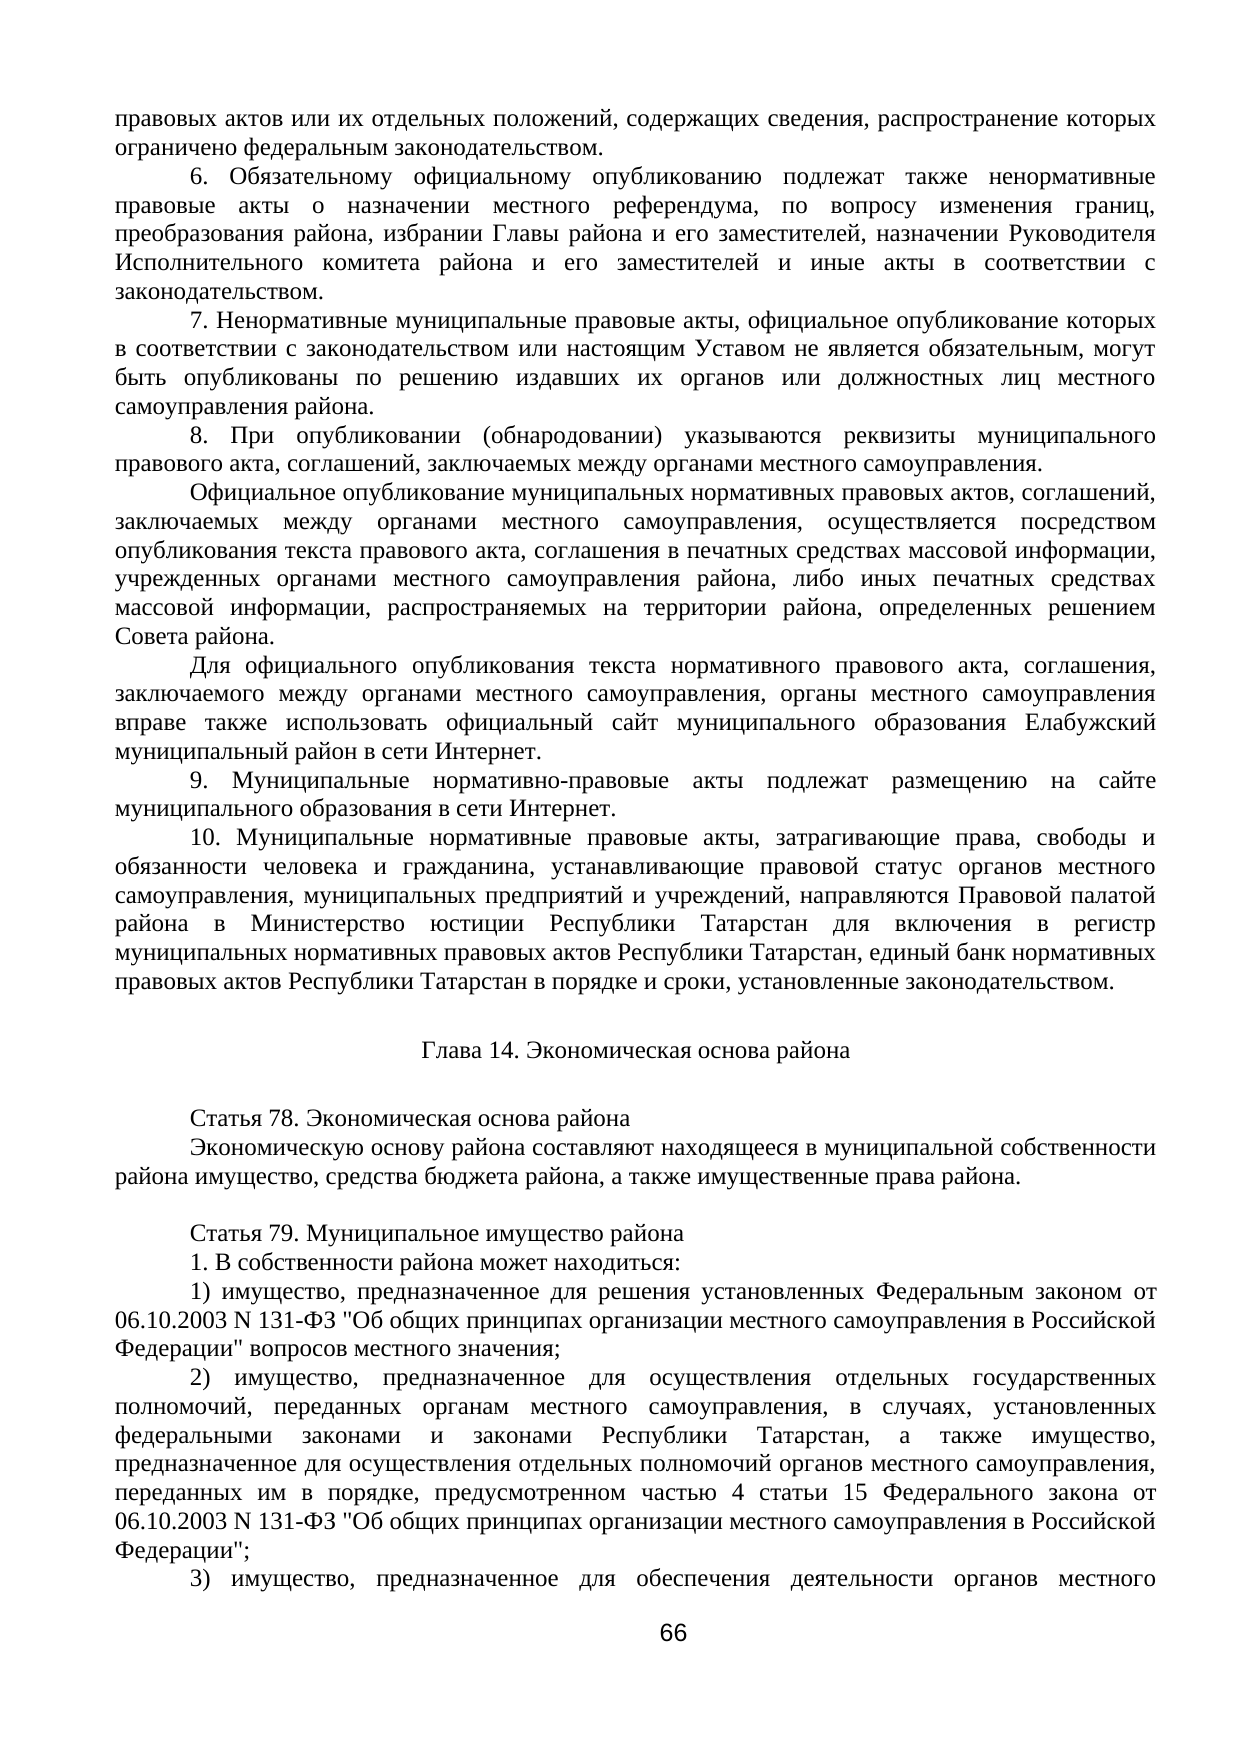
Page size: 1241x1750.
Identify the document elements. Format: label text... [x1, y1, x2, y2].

text Экономическую основу района составляют находящееся в муниципальной собственности района имущество, средства бюджета района, а также имущественные права района. [114, 1132, 1157, 1190]
text 10. Муниципальные нормативные правовые акты, затрагивающие права, свободы и обязанности человека и гражданина, устанавливающие правовой статус органов местного самоуправления, муниципальных предприятий и учреждений, направляются Правовой палатой района в Министерство юстиции Республики Татарстан для включения в регистр муниципальных нормативных правовых актов Республики Татарстан, единый банк нормативных правовых актов Республики Татарстан в порядке и сроки, установленные законодательством. [114, 822, 1157, 995]
text 9. Муниципальные нормативно-правовые акты подлежат размещению на сайте муниципального образования в сети Интернет. [114, 765, 1157, 822]
text 6. Обязательному официальному опубликованию подлежат также ненормативные правовые акты о назначении местного референдума, по вопросу изменения границ, преобразования района, избрании Главы района и его заместителей, назначении Руководителя Исполнительного комитета района и его заместителей и иные акты в соответствии с законодательством. [114, 161, 1157, 305]
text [114, 103, 1157, 161]
text 7. Ненормативные муниципальные правовые акты, официальное опубликование которых в соответствии с законодательством или настоящим Уставом не является обязательным, могут быть опубликованы по решению издавших их органов или должностных лиц местного самоуправления района. [114, 305, 1157, 420]
text Статья 78. Экономическая основа района [114, 1103, 1157, 1132]
text Для официального опубликования текста нормативного правового акта, соглашения, заключаемого между органами местного самоуправления, органы местного самоуправления вправе также использовать официальный сайт муниципального образования Елабужский муниципальный район в сети Интернет. [114, 650, 1157, 765]
text Статья 79. Муниципальное имущество района [114, 1218, 1157, 1247]
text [114, 1563, 1157, 1592]
text 1. В собственности района может находиться: [114, 1247, 1157, 1276]
text 1) имущество, предназначенное для решения установленных Федеральным законом от 06.10.2003 N 131-ФЗ "Об общих принципах организации местного самоуправления в Российской Федерации" вопросов местного значения; [114, 1276, 1157, 1362]
text 2) имущество, предназначенное для осуществления отдельных государственных полномочий, переданных органам местного самоуправления, в случаях, установленных федеральными законами и законами Республики Татарстан, а также имущество, предназначенное для осуществления отдельных полномочий органов местного самоуправления, переданных им в порядке, предусмотренном частью 4 статьи 15 Федерального закона от 06.10.2003 N 131-ФЗ "Об общих принципах организации местного самоуправления в Российской Федерации"; [114, 1362, 1157, 1563]
text Официальное опубликование муниципальных нормативных правовых актов, соглашений, заключаемых между органами местного самоуправления, осуществляется посредством опубликования текста правового акта, соглашения в печатных средствах массовой информации, учрежденных органами местного самоуправления района, либо иных печатных средствах массовой информации, распространяемых на территории района, определенных решением Совета района. [114, 477, 1157, 650]
subtitle Глава 14. Экономическая основа района [114, 1035, 1157, 1063]
text 8. При опубликовании (обнародовании) указываются реквизиты муниципального правового акта, соглашений, заключаемых между органами местного самоуправления. [114, 420, 1157, 477]
